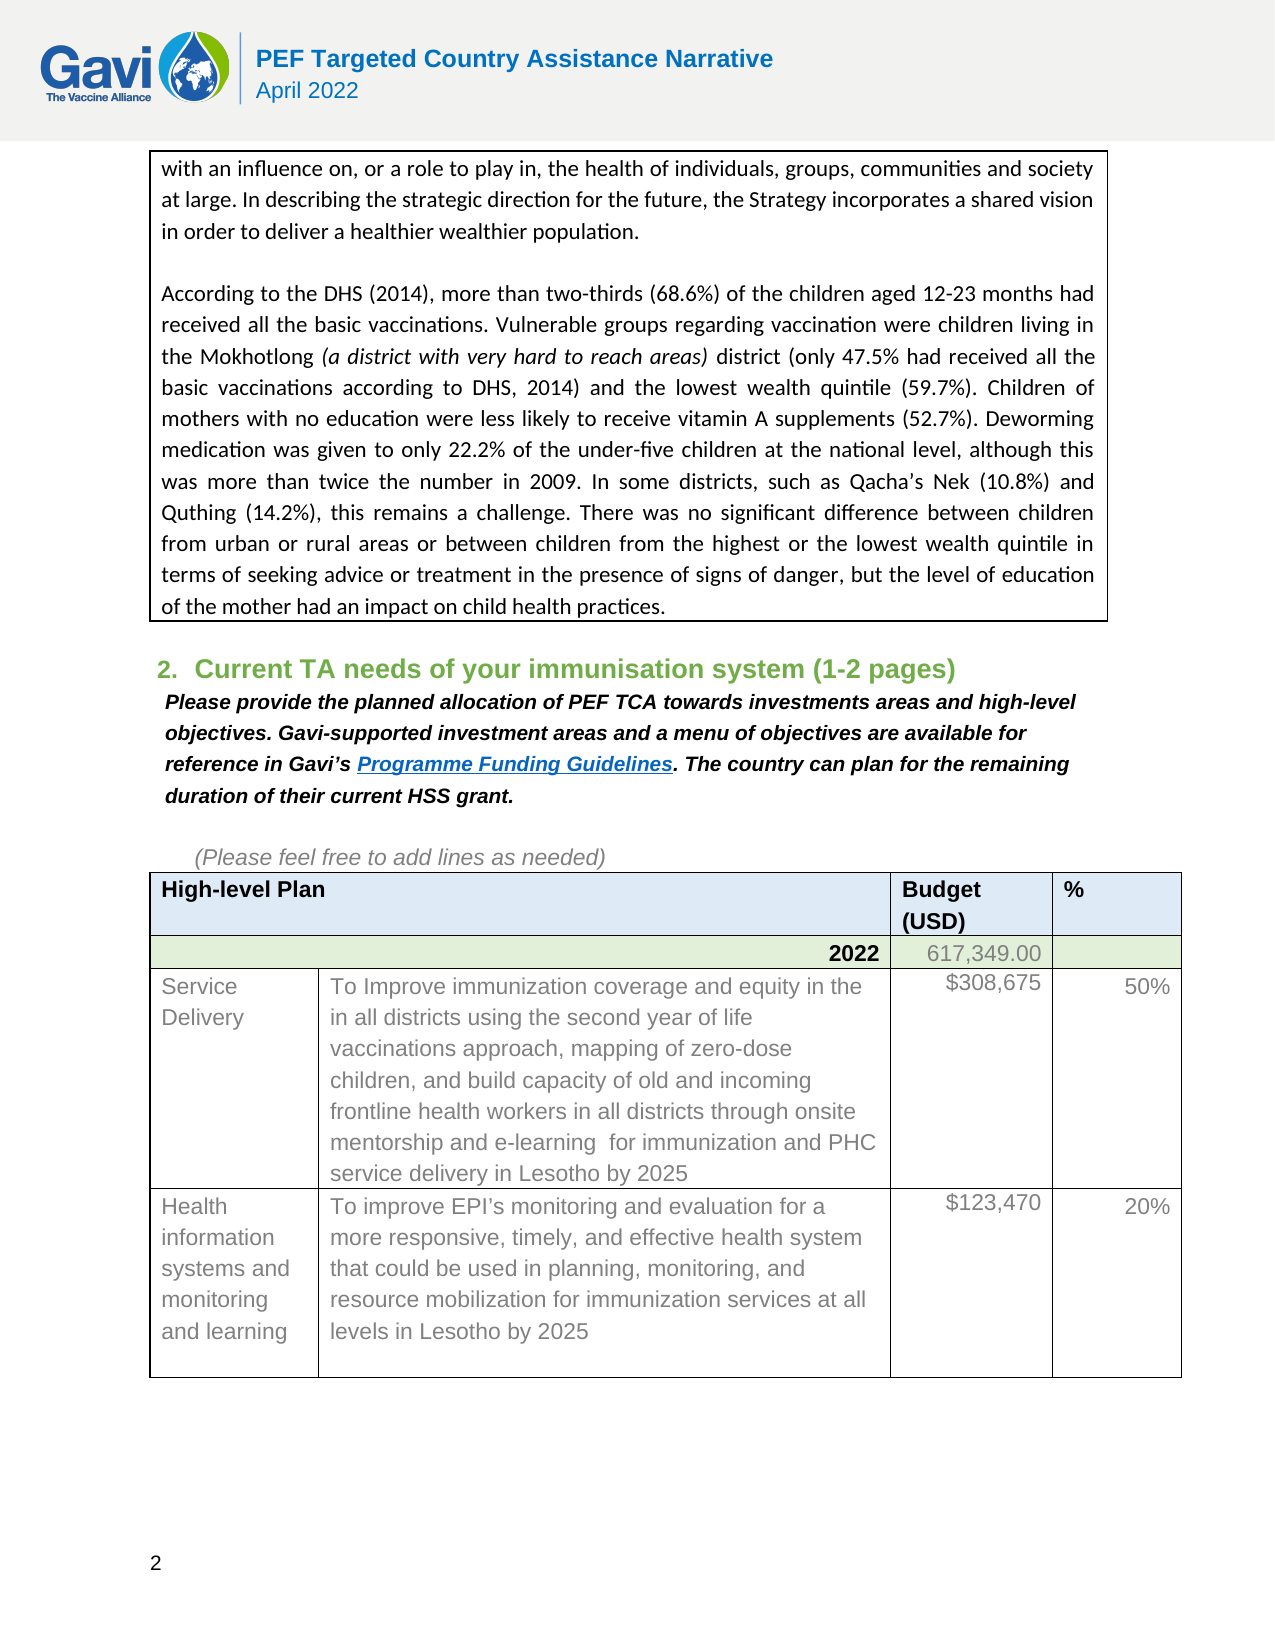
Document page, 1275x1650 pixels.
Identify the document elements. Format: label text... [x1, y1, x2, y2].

list Current TA needs of your immunisation system (1-2 pages) [157, 653, 1107, 684]
table_cell 617,349.00 [891, 936, 1052, 968]
table_cell Health information systems and monitoring and learning [151, 1189, 318, 1377]
table_header % [1053, 873, 1181, 935]
table_cell $308,675 [891, 969, 1052, 1188]
table_header Budget (USD) [891, 873, 1052, 935]
table_header High-level Plan [151, 873, 890, 935]
list (Please feel free to add lines as needed) [194, 841, 1107, 872]
picture [37, 31, 232, 104]
table_cell Service Delivery [151, 969, 318, 1188]
table_cell 2022 [151, 936, 890, 968]
list Please provide the planned allocation of PEF TCA towards investments areas and high-level objectives. Gavi-supported investment areas and a menu of objectives are available for reference in Gavi’s Programme Funding Guidelines. The country can plan for the remaining duration of their current HSS grant. [165, 684, 1107, 809]
table_cell To Improve immunization coverage and equity in the in all districts using the second year of life vaccinations approach, mapping of zero-dose children, and build capacity of old and incoming frontline health workers in all districts through onsite mentorship and e-learning for immunization and PHC service delivery in Lesotho by 2025 [319, 969, 890, 1188]
table_cell 50% [1053, 969, 1181, 1188]
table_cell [151, 152, 1107, 620]
table_cell [1053, 936, 1181, 968]
table_cell 20% [1053, 1189, 1181, 1377]
table_cell To improve EPI’s monitoring and evaluation for a more responsive, timely, and effective health system that could be used in planning, monitoring, and resource mobilization for immunization services at all levels in Lesotho by 2025 [319, 1189, 890, 1377]
table_cell $123,470 [891, 1189, 1052, 1377]
